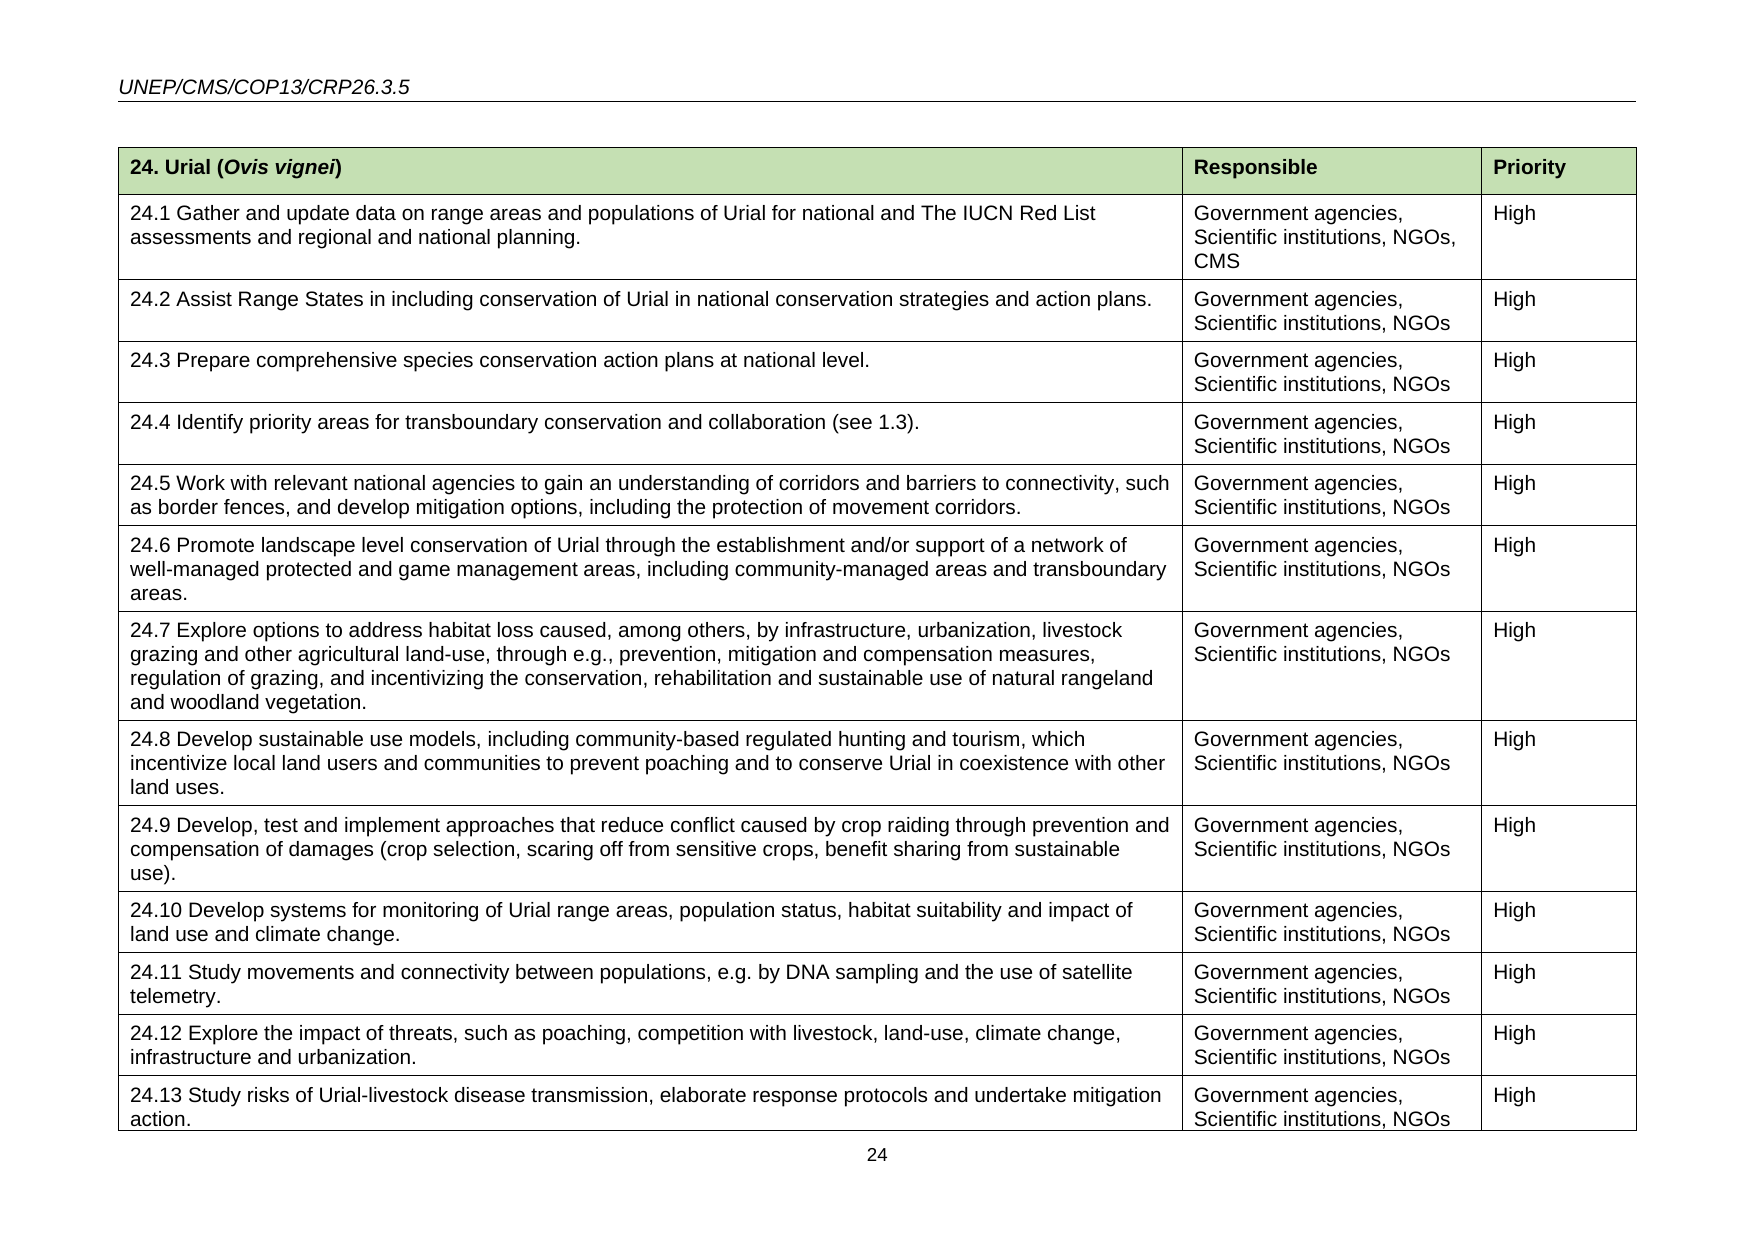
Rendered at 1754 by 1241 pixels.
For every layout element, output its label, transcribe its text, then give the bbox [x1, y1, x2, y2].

table_cell Government agencies, Scientific institutions, NGOs [1183, 342, 1481, 402]
table_cell High [1482, 280, 1636, 341]
table_cell 24.9 Develop, test and implement approaches that reduce conflict caused by crop raiding through prevention and compensation of damages (crop selection, scaring off from sensitive crops, benefit sharing from sustainable use). [119, 806, 1182, 891]
table_cell 24.1 Gather and update data on range areas and populations of Urial for national and The IUCN Red List assessments and regional and national planning. [119, 195, 1182, 279]
table_cell Government agencies, Scientific institutions, NGOs [1183, 1015, 1481, 1075]
table_cell 24.10 Develop systems for monitoring of Urial range areas, population status, habitat suitability and impact of land use and climate change. [119, 892, 1182, 952]
table_cell 24.4 Identify priority areas for transboundary conservation and collaboration (see 1.3). [119, 403, 1182, 464]
table_header 24. Urial (Ovis vignei) [119, 148, 1182, 194]
table_header Responsible [1183, 148, 1481, 194]
table_cell 24.2 Assist Range States in including conservation of Urial in national conservation strategies and action plans. [119, 280, 1182, 341]
table_cell High [1482, 892, 1636, 952]
table_cell Government agencies, Scientific institutions, NGOs [1183, 721, 1481, 805]
table_cell High [1482, 1015, 1636, 1075]
table_cell High [1482, 465, 1636, 525]
table_cell 24.5 Work with relevant national agencies to gain an understanding of corridors and barriers to connectivity, such as border fences, and develop mitigation options, including the protection of movement corridors. [119, 465, 1182, 525]
table_cell 24.7 Explore options to address habitat loss caused, among others, by infrastructure, urbanization, livestock grazing and other agricultural land-use, through e.g., prevention, mitigation and compensation measures, regulation of grazing, and incentivizing the conservation, rehabilitation and sustainable use of natural rangeland and woodland vegetation. [119, 612, 1182, 720]
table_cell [1183, 1076, 1481, 1130]
table_cell High [1482, 526, 1636, 611]
table_cell High [1482, 612, 1636, 720]
table_cell 24.6 Promote landscape level conservation of Urial through the establishment and/or support of a network of well-managed protected and game management areas, including community-managed areas and transboundary areas. [119, 526, 1182, 611]
table_cell Government agencies, Scientific institutions, NGOs, CMS [1183, 195, 1481, 279]
table_cell High [1482, 953, 1636, 1014]
table_cell 24.13 Study risks of Urial-livestock disease transmission, elaborate response protocols and undertake mitigation action. [119, 1076, 1182, 1130]
table_cell Government agencies, Scientific institutions, NGOs [1183, 526, 1481, 611]
table_cell 24.8 Develop sustainable use models, including community-based regulated hunting and tourism, which incentivize local land users and communities to prevent poaching and to conserve Urial in coexistence with other land uses. [119, 721, 1182, 805]
table_cell Government agencies, Scientific institutions, NGOs [1183, 465, 1481, 525]
table_cell High [1482, 403, 1636, 464]
table_header Priority [1482, 148, 1636, 194]
table_cell Government agencies, Scientific institutions, NGOs [1183, 892, 1481, 952]
table_cell Government agencies, Scientific institutions, NGOs [1183, 403, 1481, 464]
table_cell 24.3 Prepare comprehensive species conservation action plans at national level. [119, 342, 1182, 402]
table_cell High [1482, 721, 1636, 805]
table_cell High [1482, 195, 1636, 279]
table_cell 24.12 Explore the impact of threats, such as poaching, competition with livestock, land-use, climate change, infrastructure and urbanization. [119, 1015, 1182, 1075]
table_cell Government agencies, Scientific institutions, NGOs [1183, 806, 1481, 891]
table_cell High [1482, 342, 1636, 402]
table_cell Government agencies, Scientific institutions, NGOs [1183, 280, 1481, 341]
table_cell Government agencies, Scientific institutions, NGOs [1183, 953, 1481, 1014]
table_cell High [1482, 806, 1636, 891]
table_cell Government agencies, Scientific institutions, NGOs [1183, 612, 1481, 720]
table_cell 24.11 Study movements and connectivity between populations, e.g. by DNA sampling and the use of satellite telemetry. [119, 953, 1182, 1014]
table_cell High [1482, 1076, 1636, 1130]
